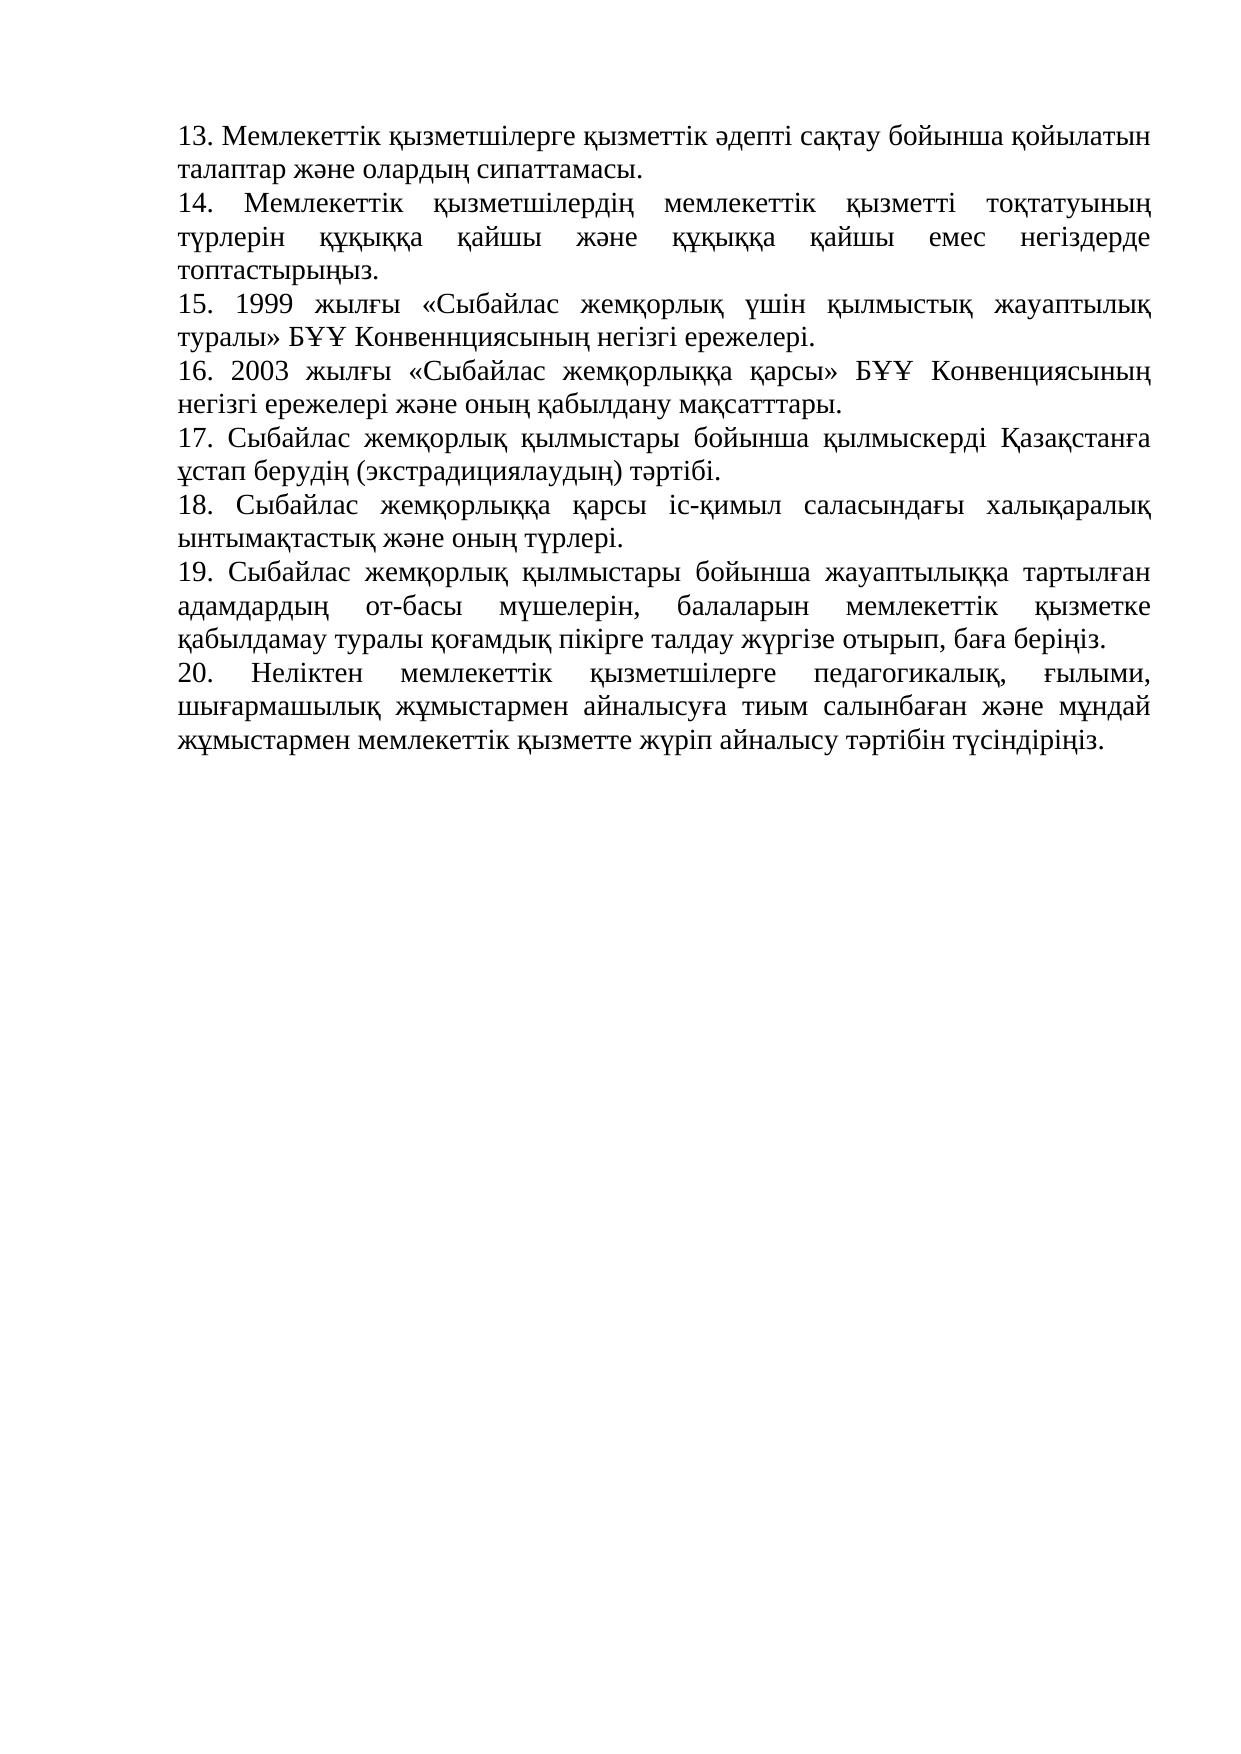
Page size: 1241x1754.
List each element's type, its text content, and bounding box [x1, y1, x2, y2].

text 20. Неліктен мемлекеттік қызметшілерге педагогикалық, ғылыми, шығармашылық жұмыстармен айналысуға тиым салынбаған және мұндай жұмыстармен мемлекеттік қызметте жүріп айналысу тәртібін түсіндіріңіз. [177, 655, 1152, 755]
text 14. Мемлекеттік қызметшілердің мемлекеттік қызметті тоқтатуының түрлерін құқыққа қайшы және құқыққа қайшы емес негіздерде топтастырыңыз. [177, 185, 1152, 286]
text 18. Сыбайлас жемқорлыққа қарсы іс-қимыл саласындағы халықаралық ынтымақтастық және оның түрлері. [177, 487, 1152, 554]
text 17. Сыбайлас жемқорлық қылмыстары бойынша қылмыскерді Қазақстанға ұстап берудің (экстрадициялаудың) тәртібі. [177, 420, 1152, 487]
text 19. Сыбайлас жемқорлық қылмыстары бойынша жауаптылыққа тартылған адамдардың от-басы мүшелерін, балаларын мемлекеттік қызметке қабылдамау туралы қоғамдық пікірге талдау жүргізе отырып, баға беріңіз. [177, 554, 1152, 655]
text 16. 2003 жылғы «Сыбайлас жемқорлыққа қарсы» БҰҰ Конвенциясының негізгі ережелері және оның қабылдану мақсатттары. [177, 353, 1152, 420]
text 13. Мемлекеттік қызметшілерге қызметтік әдепті сақтау бойынша қойылатын талаптар және олардың сипаттамасы. [177, 118, 1152, 185]
text 15. 1999 жылғы «Сыбайлас жемқорлық үшін қылмыстық жауаптылық туралы» БҰҰ Конвеннциясының негізгі ережелері. [177, 286, 1152, 353]
